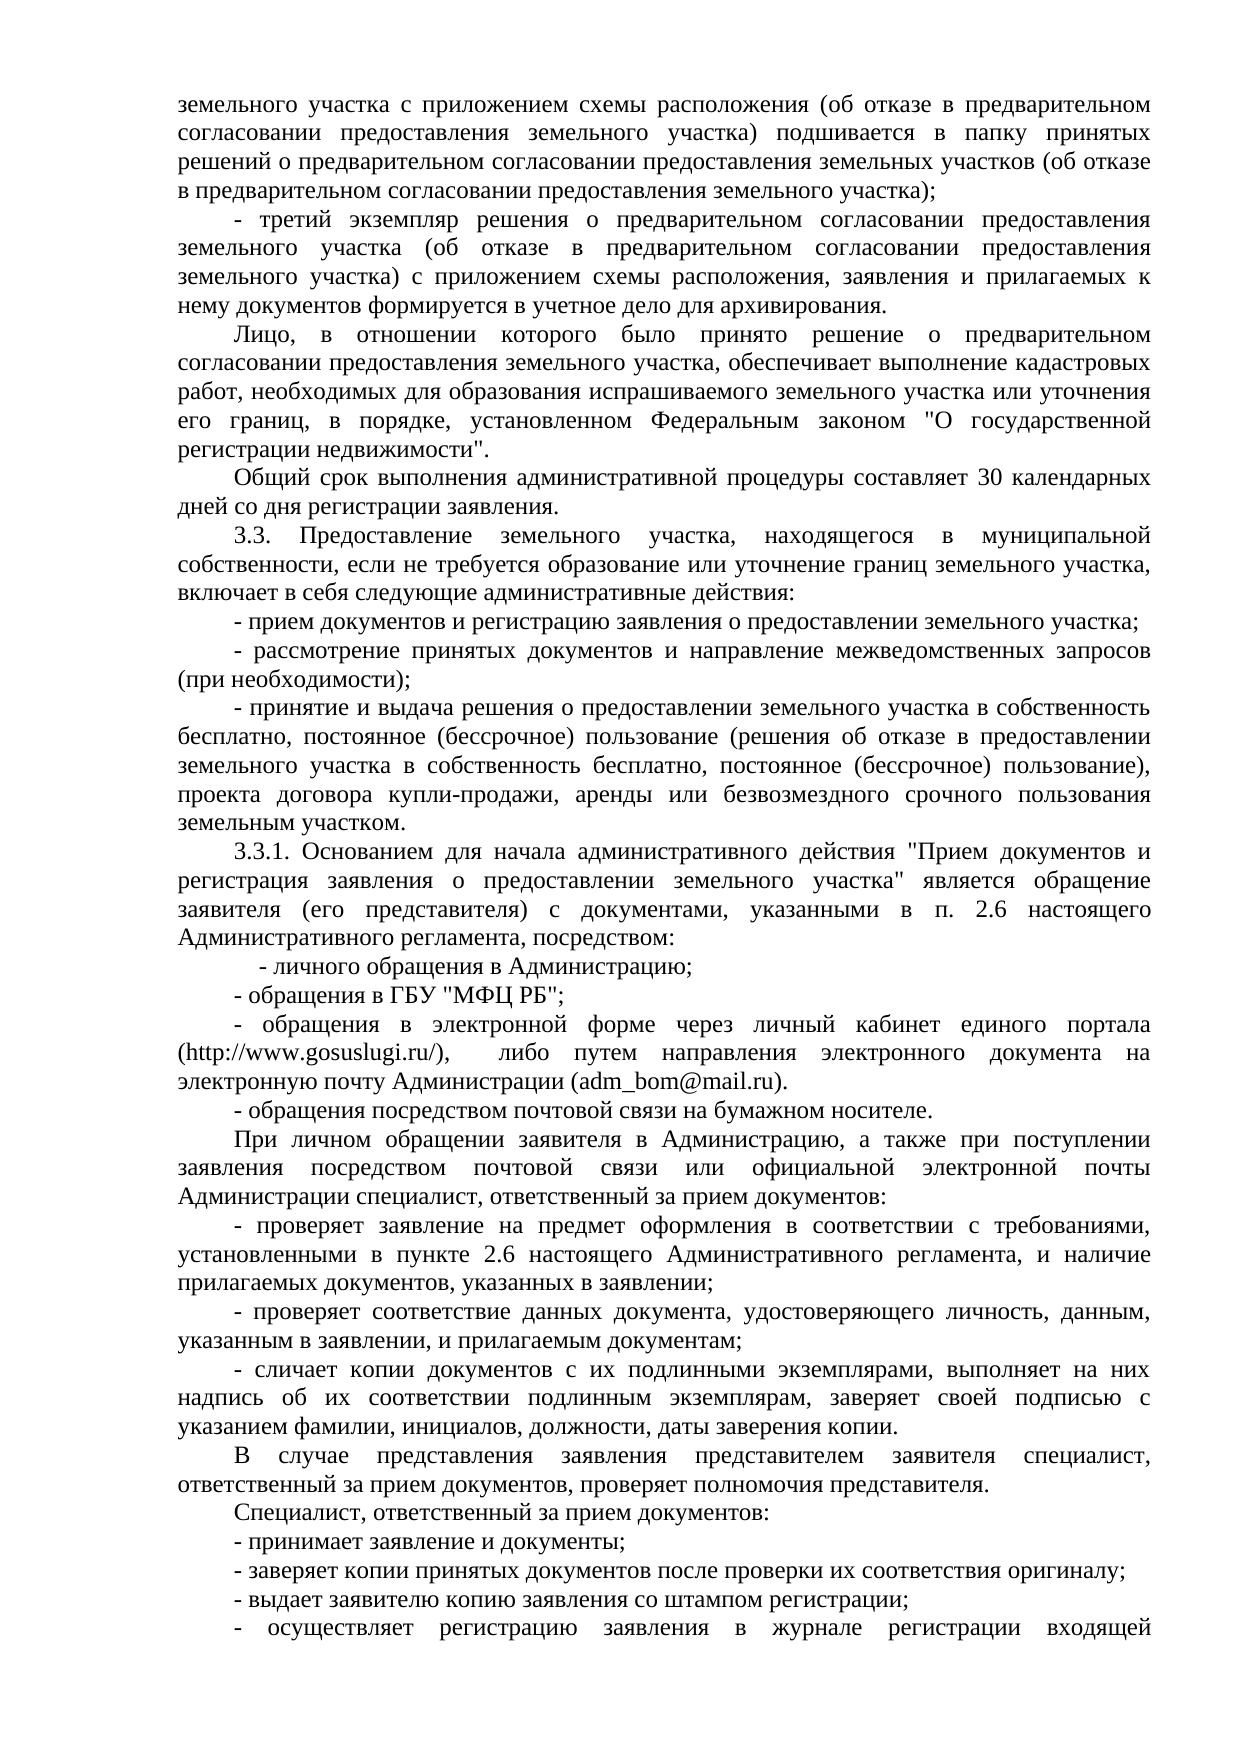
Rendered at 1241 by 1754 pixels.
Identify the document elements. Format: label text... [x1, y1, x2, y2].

text Лицо, в отношении которого было принято решение о предварительном согласовании предоставления земельного участка, обеспечивает выполнение кадастровых работ, необходимых для образования испрашиваемого земельного участка или уточнения его границ, в порядке, установленном Федеральным законом "О государственной регистрации недвижимости". [177, 319, 1152, 462]
text - рассмотрение принятых документов и направление межведомственных запросов (при необходимости); [177, 635, 1152, 692]
text - личного обращения в Администрацию; [177, 951, 1152, 980]
text - принятие и выдача решения о предоставлении земельного участка в собственность бесплатно, постоянное (бессрочное) пользование (решения об отказе в предоставлении земельного участка в собственность бесплатно, постоянное (бессрочное) пользование), проекта договора купли-продажи, аренды или безвозмездного срочного пользования земельным участком. [177, 692, 1152, 836]
text - обращения в электронной форме через личный кабинет единого портала (http://www.gosuslugi.ru/), либо путем направления электронного документа на электронную почту Администрации (adm_bom@mail.ru). [177, 1009, 1152, 1095]
text - обращения посредством почтовой связи на бумажном носителе. [177, 1095, 1152, 1124]
text В случае представления заявления представителем заявителя специалист, ответственный за прием документов, проверяет полномочия представителя. [177, 1440, 1152, 1497]
text - проверяет соответствие данных документа, удостоверяющего личность, данным, указанным в заявлении, и прилагаемым документам; [177, 1296, 1152, 1354]
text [177, 89, 1152, 204]
text - обращения в ГБУ "МФЦ РБ"; [177, 980, 1152, 1009]
text - третий экземпляр решения о предварительном согласовании предоставления земельного участка (об отказе в предварительном согласовании предоставления земельного участка) с приложением схемы расположения, заявления и прилагаемых к нему документов формируется в учетное дело для архивирования. [177, 204, 1152, 319]
text Общий срок выполнения административной процедуры составляет 30 календарных дней со дня регистрации заявления. [177, 462, 1152, 520]
text - проверяет заявление на предмет оформления в соответствии с требованиями, установленными в пункте 2.6 настоящего Административного регламента, и наличие прилагаемых документов, указанных в заявлении; [177, 1210, 1152, 1296]
text - сличает копии документов с их подлинными экземплярами, выполняет на них надпись об их соответствии подлинным экземплярам, заверяет своей подписью с указанием фамилии, инициалов, должности, даты заверения копии. [177, 1354, 1152, 1440]
text - принимает заявление и документы; [177, 1526, 1152, 1555]
text - выдает заявителю копию заявления со штампом регистрации; [177, 1584, 1152, 1612]
text При личном обращении заявителя в Администрацию, а также при поступлении заявления посредством почтовой связи или официальной электронной почты Администрации специалист, ответственный за прием документов: [177, 1124, 1152, 1210]
text - заверяет копии принятых документов после проверки их соответствия оригиналу; [177, 1555, 1152, 1584]
text Специалист, ответственный за прием документов: [177, 1497, 1152, 1526]
text - прием документов и регистрацию заявления о предоставлении земельного участка; [177, 606, 1152, 635]
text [177, 1612, 1152, 1641]
text 3.3. Предоставление земельного участка, находящегося в муниципальной собственности, если не требуется образование или уточнение границ земельного участка, включает в себя следующие административные действия: [177, 520, 1152, 606]
text 3.3.1. Основанием для начала административного действия "Прием документов и регистрация заявления о предоставлении земельного участка" является обращение заявителя (его представителя) с документами, указанными в п. 2.6 настоящего Административного регламента, посредством: [177, 836, 1152, 951]
